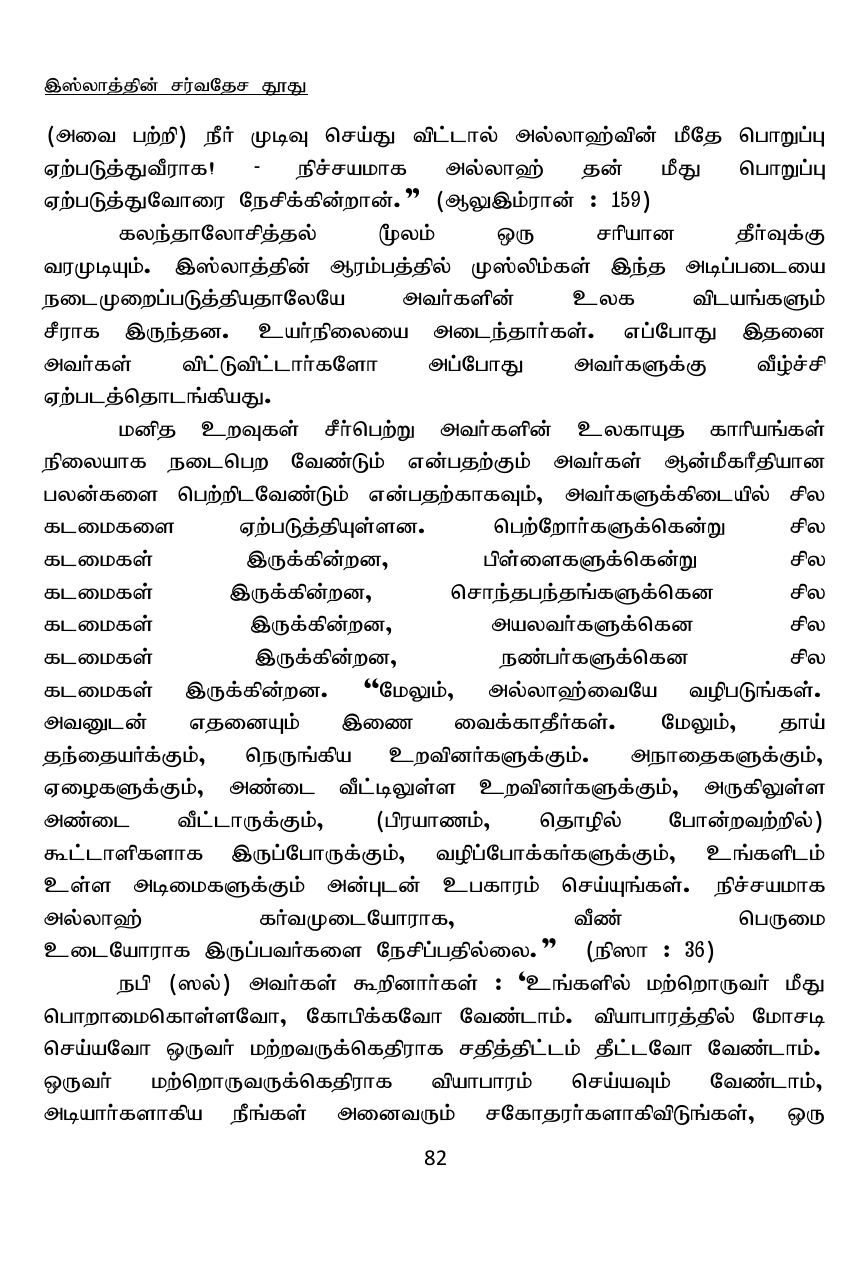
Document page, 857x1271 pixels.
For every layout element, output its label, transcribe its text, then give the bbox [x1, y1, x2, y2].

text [44, 124, 827, 217]
text fye;jhNyhrpj;jy; %yk; xU rhpahd jPh;Tf;F tuKbAk;. ,];yhj;jpd; Muk;gj;jpy; K];ypk;fs; ,e;j mbg;gilia eilKiwg;gLj;jpajhNyNa mth;fspd; cyf tplaq;fSk; rPuhf ,Ue;jd. cah;epiyia mile;jhh;fs;. vg;NghJ ,jid mth;fs; tpl;Ltpl;lhh;fNsh mg;NghJ mth;fSf;F tPo;r;rp Vw;glj;njhlq;fpaJ. [44, 222, 827, 413]
text kdpj cwTfs; rPh;ngw;W mth;fspd; cyfhAj fhhpaq;fs; epiyahf eilngw Ntz;Lk; vd;gjw;Fk; mth;fs; Md;kPfhPjpahd gyd;fis ngw;wplNtz;Lk; vd;gjw;fhfTk;> mth;fSf;fpilapy; rpy flikfis Vw;gLj;jpAs;sd. ngw;Nwhh;fSf;nfd;W rpy flikfs; ,Uf;fpd;wd> gps;isfSf;nfd;W rpy flikfs; ,Uf;fpd;wd> nrhe;jge;jq;fSf;nfd rpy flikfs; ,Uf;fpd;wd> mayth;fSf;nfd rpy flikfs; ,Uf;fpd;wd> ez;gh;fSf;nfd rpy flikfs; ,Uf;fpd;wd. ''NkYk;> my;yh`;itNa topgLq;fs;;. mtDld; vjidAk; ,iz itf;fhjPHfs;. NkYk;> jha; je;ijaHf;Fk;> neUq;fpa cwtpdHfSf;Fk;. mehijfSf;Fk;> ViofSf;Fk;> mz;il tPl;bYs;s cwtpdHfSf;Fk;> mUfpYs;s mz;il tPl;lhUf;Fk;> (gpuahzk;> njhopy; Nghd;wtw;wpy;) $l;lhspfshf ,Ug;NghUf;Fk;> topg;Nghf;fHfSf;Fk;> cq;fsplk; cs;s mbikfSf;Fk; md;Gld; cgfhuk; nra;Aq;fs;;. epr;rakhf my;yh`; fHtKilNahuhf> tPz; ngUik cilNahuhf ,Ug;gtHfis Nerpg;gjpy;iy."" (ep]h : 36) [44, 417, 827, 967]
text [44, 971, 827, 1130]
